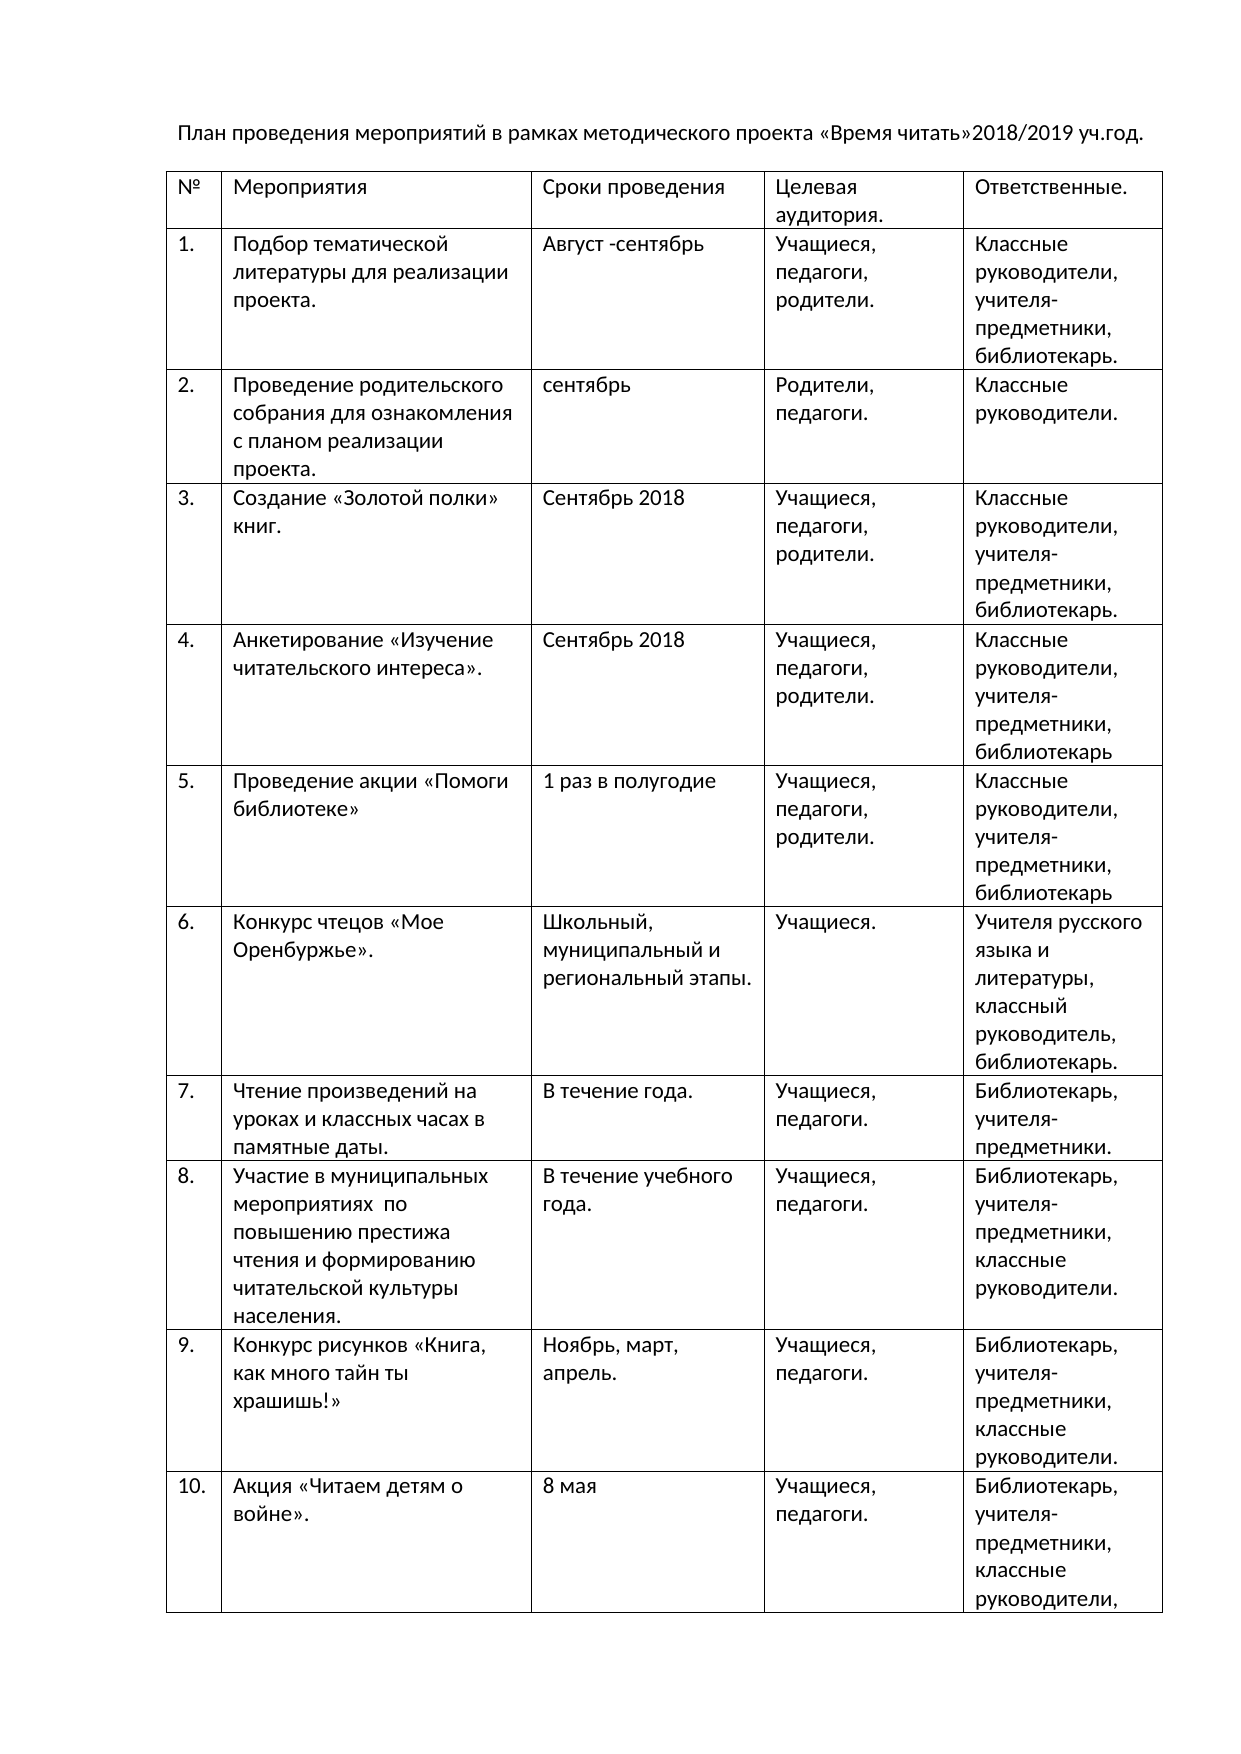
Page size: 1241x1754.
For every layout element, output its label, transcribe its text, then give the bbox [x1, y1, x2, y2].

table_cell Сентябрь 2018 [532, 484, 764, 624]
table_header Сроки проведения [532, 172, 764, 228]
table_cell Учащиеся, педагоги. [765, 1076, 963, 1160]
table_cell Учащиеся, педагоги, родители. [765, 766, 963, 906]
table_cell Учащиеся, педагоги, родители. [765, 625, 963, 765]
table_cell Классные руководители, учителя-предметники, библиотекарь [964, 625, 1162, 765]
table_cell 2. [167, 370, 221, 482]
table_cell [222, 1472, 531, 1612]
table_cell Создание «Золотой полки» книг. [222, 484, 531, 624]
table_cell Конкурс рисунков «Книга, как много тайн ты храшишь!» [222, 1330, 531, 1471]
table_cell Родители, педагоги. [765, 370, 963, 482]
table_cell Сентябрь 2018 [532, 625, 764, 765]
table_cell Классные руководители, учителя-предметники, библиотекарь. [964, 229, 1162, 369]
table_cell Учащиеся, педагоги. [765, 1330, 963, 1471]
text План проведения мероприятий в рамках методического проекта «Время читать»2018/2019 уч.год. [177, 118, 1152, 146]
table_cell 8 мая [532, 1472, 764, 1612]
table_cell 4. [167, 625, 221, 765]
table_cell 7. [167, 1076, 221, 1160]
table_cell Учителя русского языка и литературы, классный руководитель, библиотекарь. [964, 907, 1162, 1075]
table_cell Проведение акции «Помоги библиотеке» [222, 766, 531, 906]
table_cell 1. [167, 229, 221, 369]
table_cell Учащиеся, педагоги. [765, 1472, 963, 1612]
table_cell Библиотекарь, учителя-предметники, классные руководители. [964, 1161, 1162, 1329]
table_cell В течение года. [532, 1076, 764, 1160]
table_cell 6. [167, 907, 221, 1075]
table_cell Проведение родительского собрания для ознакомления с планом реализации проекта. [222, 370, 531, 482]
table_cell Учащиеся. [765, 907, 963, 1075]
table_cell Школьный, муниципальный и региональный этапы. [532, 907, 764, 1075]
table_cell Анкетирование «Изучение читательского интереса». [222, 625, 531, 765]
table_cell В течение учебного года. [532, 1161, 764, 1329]
table_cell сентябрь [532, 370, 764, 482]
table_cell 5. [167, 766, 221, 906]
table_cell Чтение произведений на уроках и классных часах в памятные даты. [222, 1076, 531, 1160]
table_cell Классные руководители. [964, 370, 1162, 482]
table_cell Ноябрь, март, апрель. [532, 1330, 764, 1471]
table_cell 3. [167, 484, 221, 624]
table_cell Участие в муниципальных мероприятиях по повышению престижа чтения и формированию читательской культуры населения. [222, 1161, 531, 1329]
table_cell 1 раз в полугодие [532, 766, 764, 906]
table_header № [167, 172, 221, 228]
table_cell Учащиеся, педагоги, родители. [765, 484, 963, 624]
table_header Целевая аудитория. [765, 172, 963, 228]
table_cell Классные руководители, учителя-предметники, библиотекарь [964, 766, 1162, 906]
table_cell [964, 1472, 1162, 1612]
table_cell Библиотекарь, учителя-предметники. [964, 1076, 1162, 1160]
table_cell Учащиеся, педагоги, родители. [765, 229, 963, 369]
table_cell 10. [167, 1472, 221, 1612]
table_cell Учащиеся, педагоги. [765, 1161, 963, 1329]
table_cell Август -сентябрь [532, 229, 764, 369]
table_header Мероприятия [222, 172, 531, 228]
table_cell Библиотекарь, учителя-предметники, классные руководители. [964, 1330, 1162, 1471]
table_header Ответственные. [964, 172, 1162, 228]
table_cell Классные руководители, учителя-предметники, библиотекарь. [964, 484, 1162, 624]
table_cell Конкурс чтецов «Мое Оренбуржье». [222, 907, 531, 1075]
table_cell Подбор тематической литературы для реализации проекта. [222, 229, 531, 369]
table_cell 8. [167, 1161, 221, 1329]
table_cell 9. [167, 1330, 221, 1471]
